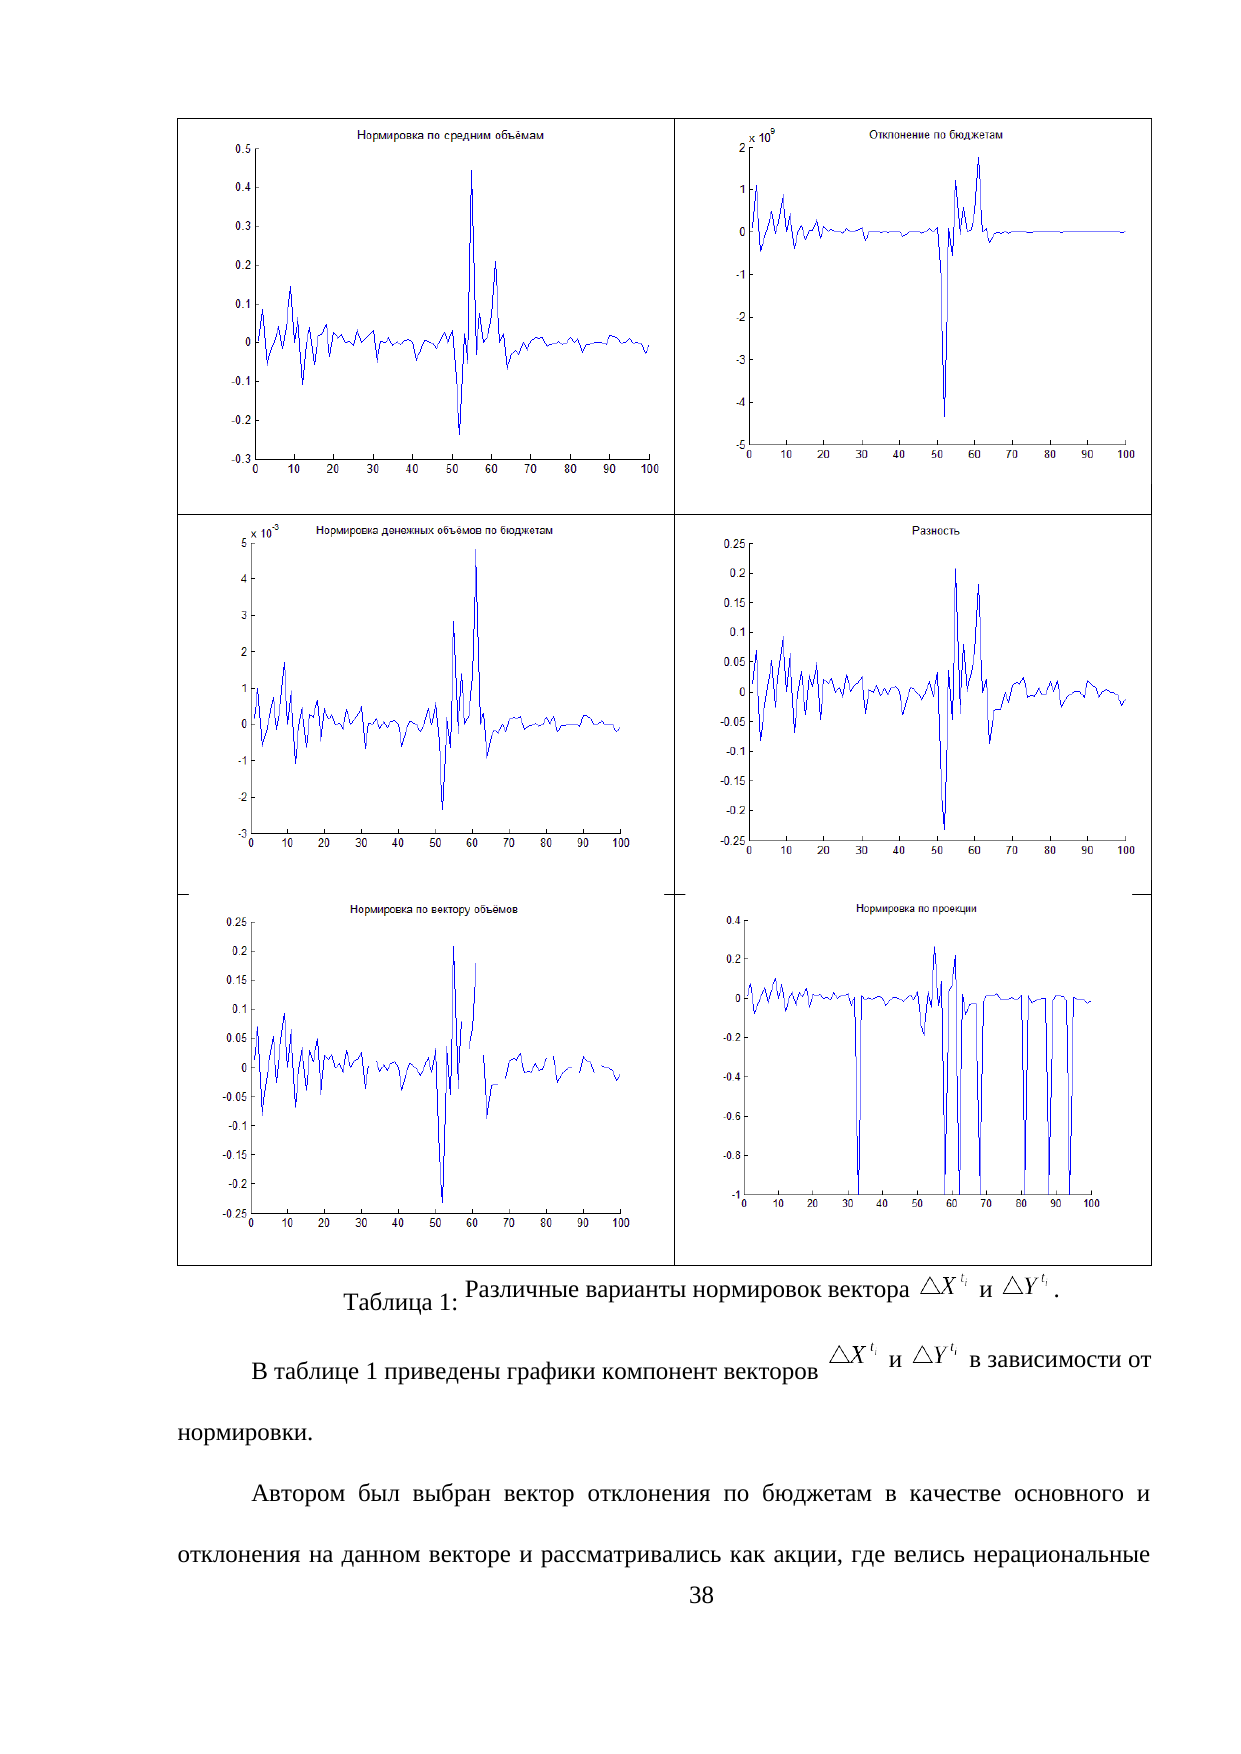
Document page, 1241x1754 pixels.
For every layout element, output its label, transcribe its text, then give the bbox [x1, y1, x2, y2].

table_cell [178, 515, 674, 893]
picture [685, 894, 1133, 1231]
picture [188, 515, 665, 872]
text Таблица 1: Различные варианты нормировок вектора и . [177, 1266, 1152, 1315]
picture [188, 119, 674, 500]
table_cell [178, 895, 674, 1265]
table_cell [675, 515, 1151, 893]
picture [685, 515, 1152, 880]
picture [188, 894, 665, 1252]
picture [685, 119, 1152, 484]
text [177, 1466, 1152, 1568]
table_cell [675, 895, 1151, 1265]
text В таблице 1 приведены графики компонент векторов и в зависимости от нормировки. [177, 1336, 1152, 1446]
table_header [178, 119, 674, 514]
table_header [675, 119, 1151, 514]
